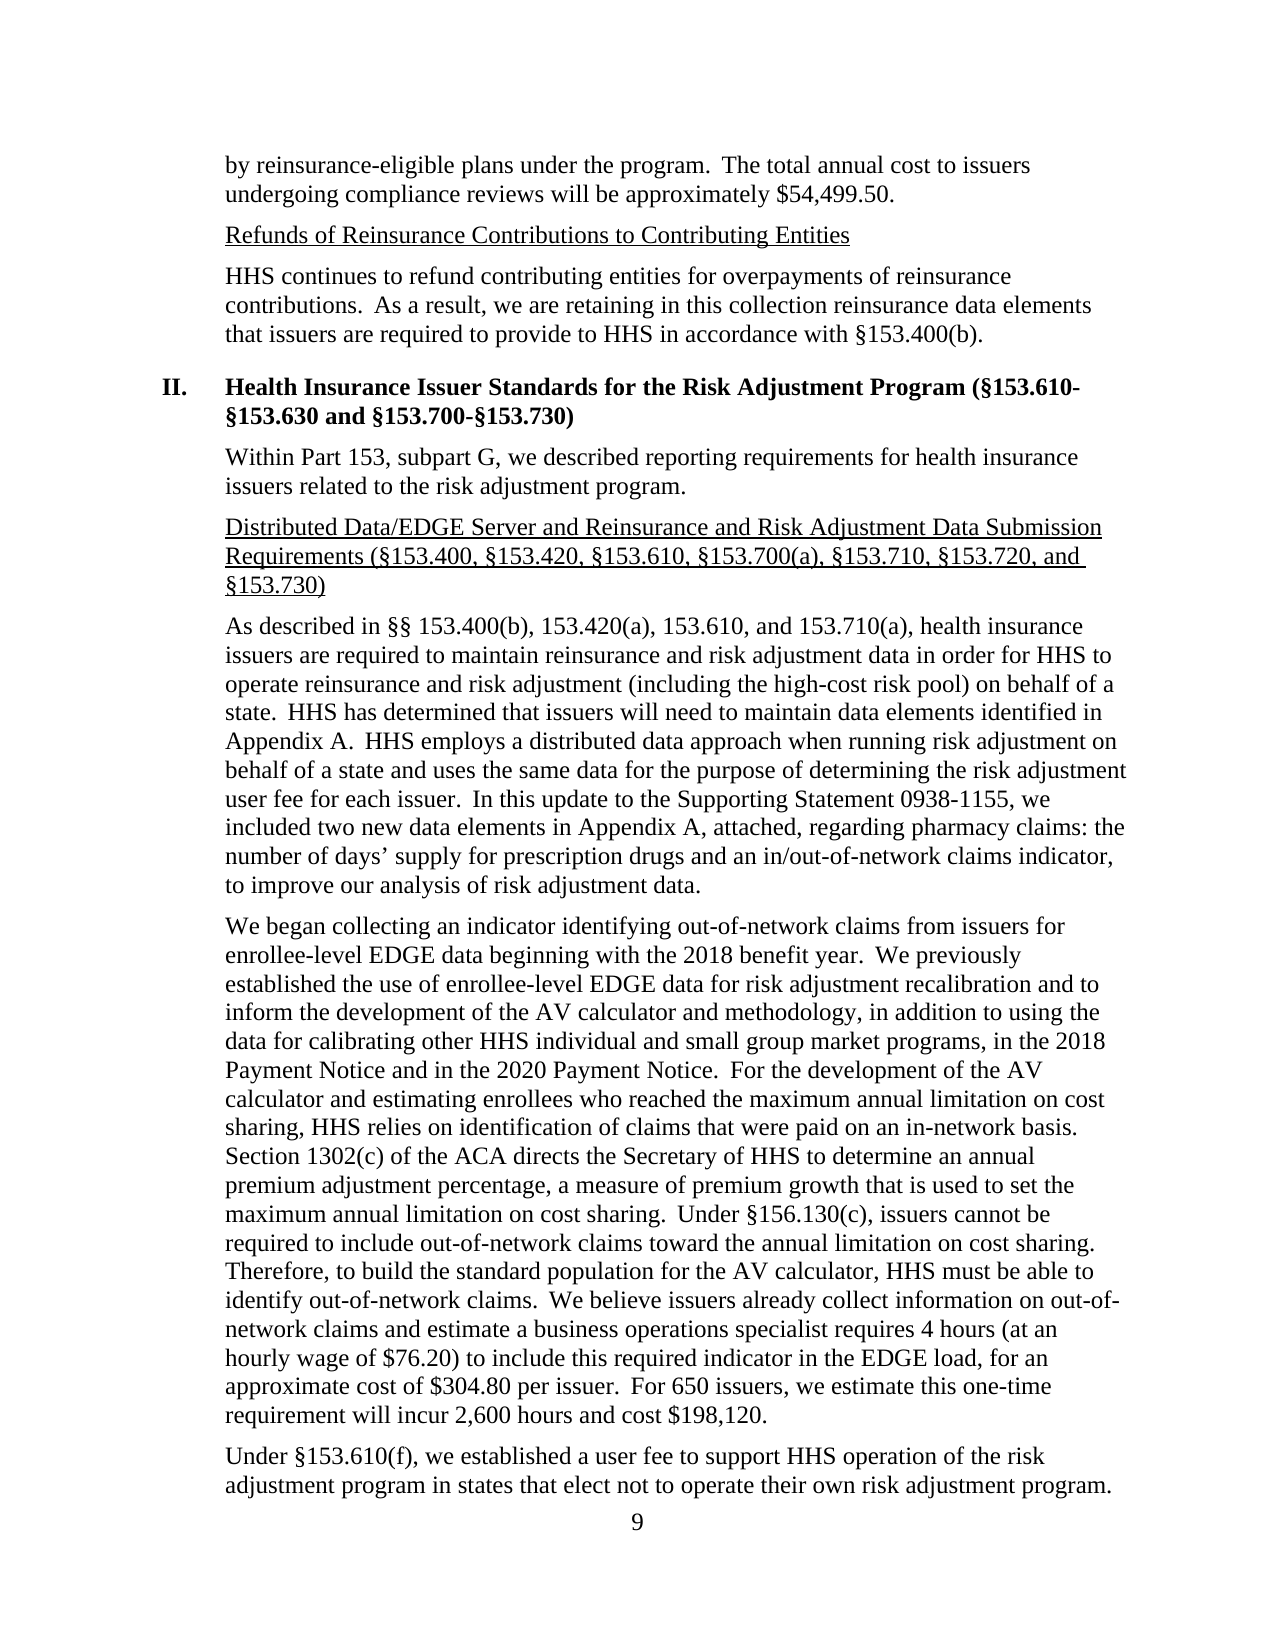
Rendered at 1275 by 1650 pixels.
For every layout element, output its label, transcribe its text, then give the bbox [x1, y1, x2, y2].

text 9 [631, 1507, 1210, 1535]
text Section 1302(c) of the ACA directs the Secretary of HHS to determine an annual premium adjustment percentage, a measure of premium growth that is used to set the maximum annual limitation on cost sharing. Under §156.130(c), issuers cannot be required to include out-of-network claims toward the annual limitation on cost sharing. Therefore, to build the standard population for the AV calculator, HHS must be able to identify out-of-network claims. We believe issuers already collect information on out-of- network claims and estimate a business operations specialist requires 4 hours (at an hourly wage of $76.20) to include this required indicator in the EDGE load, for an approximate cost of $304.80 per issuer. For 650 issuers, we estimate this one-time requirement will incur 2,600 hours and cost $198,120. [225, 1141, 1122, 1429]
text HHS continues to refund contributing entities for overpayments of reinsurance contributions. As a result, we are retaining in this collection reinsurance data elements that issuers are required to provide to HHS in accordance with §153.400(b). [225, 261, 1122, 347]
text Within Part 153, subpart G, we described reporting requirements for health insurance issuers related to the risk adjustment program. [225, 442, 1139, 500]
list Health Insurance Issuer Standards for the Risk Adjustment Program (§153.610- [162, 372, 1210, 401]
text As described in §§ 153.400(b), 153.420(a), 153.610, and 153.710(a), health insurance issuers are required to maintain reinsurance and risk adjustment data in order for HHS to operate reinsurance and risk adjustment (including the high-cost risk pool) on behalf of a state. HHS has determined that issuers will need to maintain data elements identified in Appendix A. HHS employs a distributed data approach when running risk adjustment on behalf of a state and uses the same data for the purpose of determining the risk adjustment user fee for each issuer. In this update to the Supporting Statement 0938-1155, we included two new data elements in Appendix A, attached, regarding pharmacy claims: the number of days’ supply for prescription drugs and an in/out-of-network claims indicator, to improve our analysis of risk adjustment data. [225, 611, 1129, 899]
text by reinsurance-eligible plans under the program. The total annual cost to issuers undergoing compliance reviews will be approximately $54,499.50. [225, 150, 1129, 207]
text Refunds of Reinsurance Contributions to Contributing Entities [225, 220, 1210, 249]
text Distributed Data/EDGE Server and Reinsurance and Risk Adjustment Data Submission Requirements (§153.400, §153.420, §153.610, §153.700(a), §153.710, §153.720, and [225, 512, 1139, 570]
text We began collecting an indicator identifying out-of-network claims from issuers for enrollee-level EDGE data beginning with the 2018 benefit year. We previously established the use of enrollee-level EDGE data for risk adjustment recalibration and to inform the development of the AV calculator and methodology, in addition to using the data for calibrating other HHS individual and small group market programs, in the 2018 Payment Notice and in the 2020 Payment Notice. For the development of the AV calculator and estimating enrollees who reached the maximum annual limitation on cost sharing, HHS relies on identification of claims that were paid on an in-network basis. [225, 911, 1106, 1141]
text §153.730) [225, 570, 1210, 599]
text Under §153.610(f), we established a user fee to support HHS operation of the risk adjustment program in states that elect not to operate their own risk adjustment program. [225, 1441, 1139, 1499]
text §153.630 and §153.700-§153.730) [225, 401, 1210, 430]
